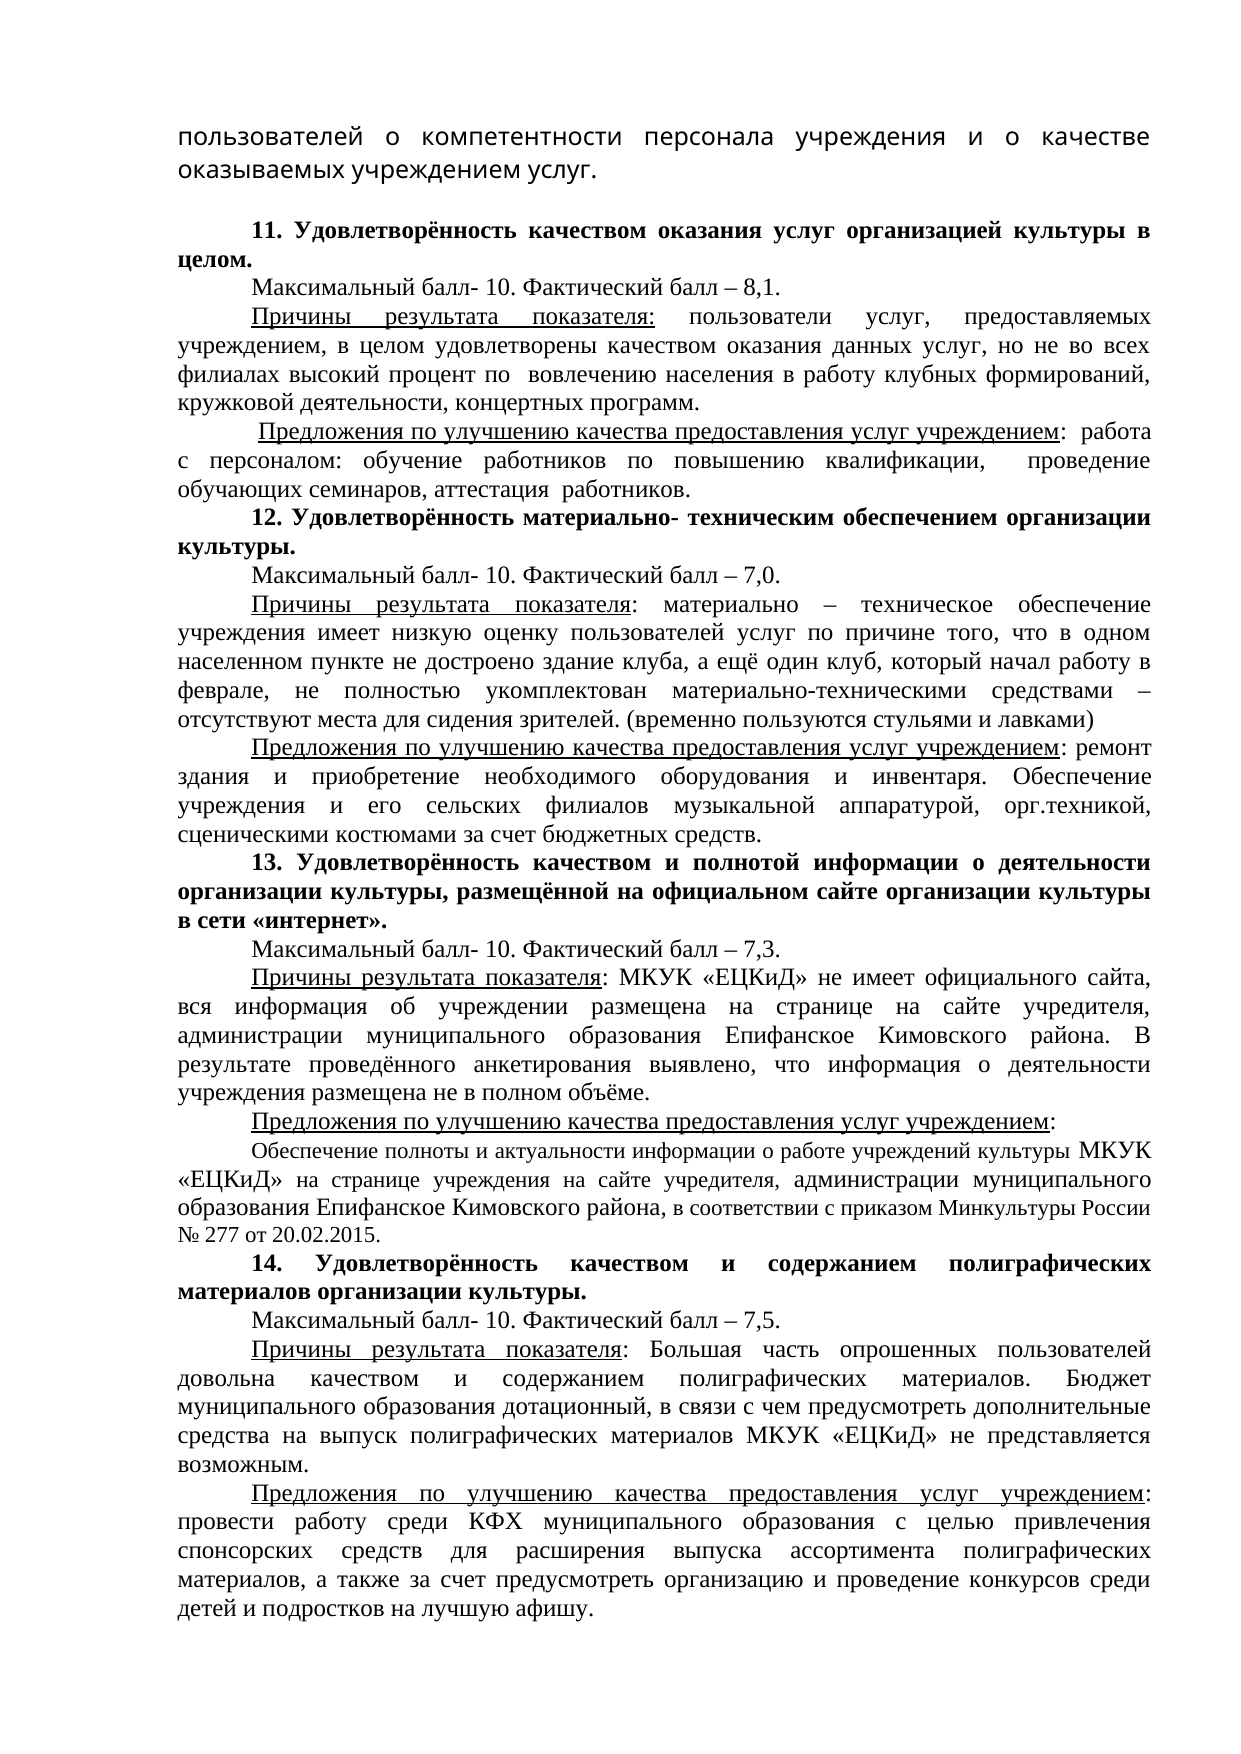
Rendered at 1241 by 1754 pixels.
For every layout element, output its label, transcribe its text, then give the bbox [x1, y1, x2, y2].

text Обеспечение полноты и актуальности информации о работе учреждений культуры МКУК «ЕЦКиД» на странице учреждения на сайте учредителя, администрации муниципального образования Епифанское Кимовского района, в соответствии с приказом Минкультуры России № 277 от 20.02.2015. [177, 1135, 1152, 1248]
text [177, 118, 1152, 186]
text Максимальный балл- 10. Фактический балл – 7,0. [177, 560, 1152, 589]
text Максимальный балл- 10. Фактический балл – 8,1. [177, 272, 1152, 301]
text 13. Удовлетворённость качеством и полнотой информации о деятельности организации культуры, размещённой на официальном сайте организации культуры в сети «интернет». [177, 847, 1152, 934]
text Предложения по улучшению качества предоставления услуг учреждением: работа с персоналом: обучение работников по повышению квалификации, проведение обучающих семинаров, аттестация работников. [177, 416, 1152, 502]
text Предложения по улучшению качества предоставления услуг учреждением: ремонт здания и приобретение необходимого оборудования и инвентаря. Обеспечение учреждения и его сельских филиалов музыкальной аппаратурой, орг.техникой, сценическими костюмами за счет бюджетных средств. [177, 732, 1152, 847]
text Причины результата показателя: материально – техническое обеспечение учреждения имеет низкую оценку пользователей услуг по причине того, что в одном населенном пункте не достроено здание клуба, а ещё один клуб, который начал работу в феврале, не полностью укомплектован материально-техническими средствами – отсутствуют места для сидения зрителей. (временно пользуются стульями и лавками) [177, 589, 1152, 732]
text Максимальный балл- 10. Фактический балл – 7,5. [177, 1305, 1152, 1334]
text Причины результата показателя: пользователи услуг, предоставляемых учреждением, в целом удовлетворены качеством оказания данных услуг, но не во всех филиалах высокий процент по вовлечению населения в работу клубных формирований, кружковой деятельности, концертных программ. [177, 301, 1152, 416]
text 11. Удовлетворённость качеством оказания услуг организацией культуры в целом. [177, 215, 1152, 272]
text Предложения по улучшению качества предоставления услуг учреждением: [177, 1106, 1152, 1135]
text Предложения по улучшению качества предоставления услуг учреждением: провести работу среди КФХ муниципального образования с целью привлечения спонсорских средств для расширения выпуска ассортимента полиграфических материалов, а также за счет предусмотреть организацию и проведение конкурсов среди детей и подростков на лучшую афишу. [177, 1478, 1152, 1621]
text Причины результата показателя: Большая часть опрошенных пользователей довольна качеством и содержанием полиграфических материалов. Бюджет муниципального образования дотационный, в связи с чем предусмотреть дополнительные средства на выпуск полиграфических материалов МКУК «ЕЦКиД» не представляется возможным. [177, 1334, 1152, 1478]
text 14. Удовлетворённость качеством и содержанием полиграфических материалов организации культуры. [177, 1248, 1152, 1305]
text 12. Удовлетворённость материально- техническим обеспечением организации культуры. [177, 502, 1152, 560]
text Максимальный балл- 10. Фактический балл – 7,3. [177, 934, 1152, 962]
text Причины результата показателя: МКУК «ЕЦКиД» не имеет официального сайта, вся информация об учреждении размещена на странице на сайте учредителя, администрации муниципального образования Епифанское Кимовского района. В результате проведённого анкетирования выявлено, что информация о деятельности учреждения размещена не в полном объёме. [177, 962, 1152, 1106]
